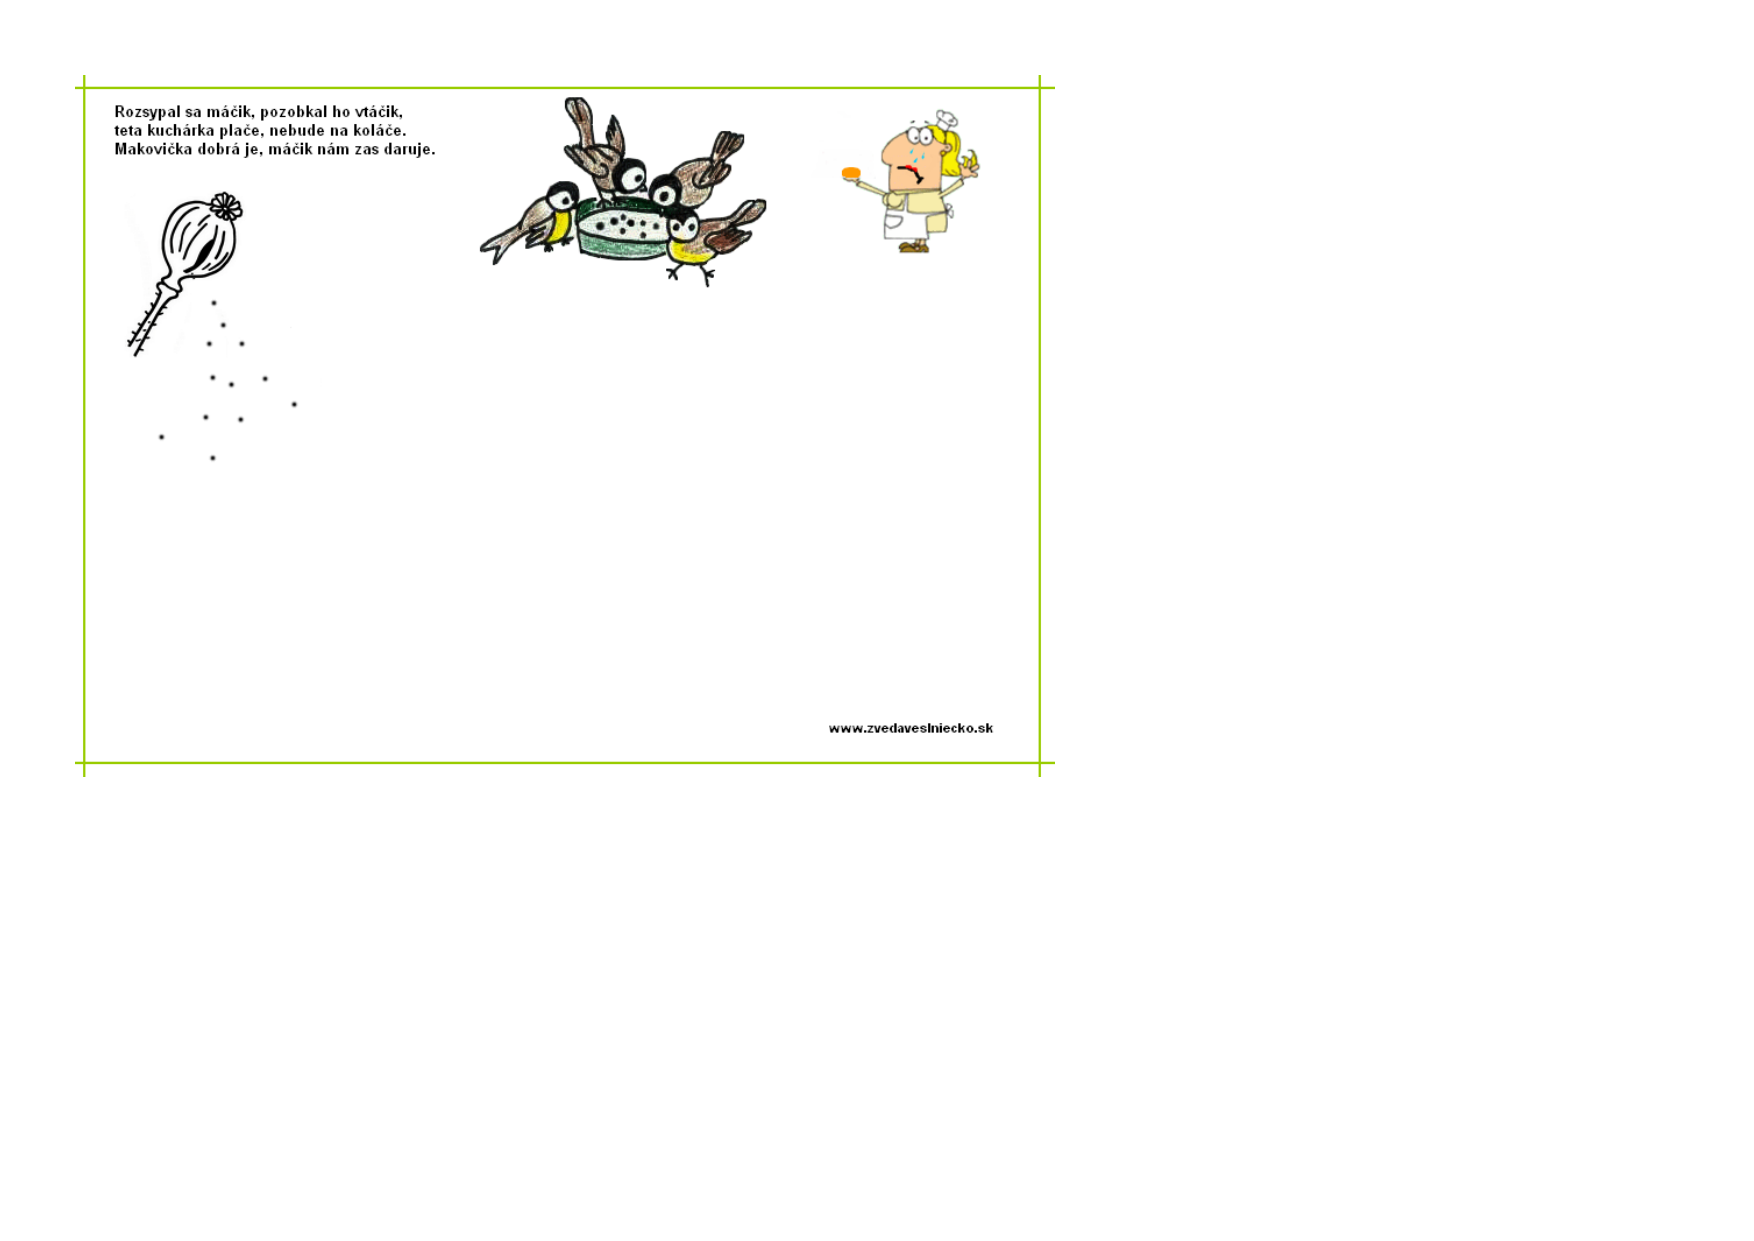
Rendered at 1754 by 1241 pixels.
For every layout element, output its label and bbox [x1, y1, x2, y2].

picture [75, 75, 1055, 777]
